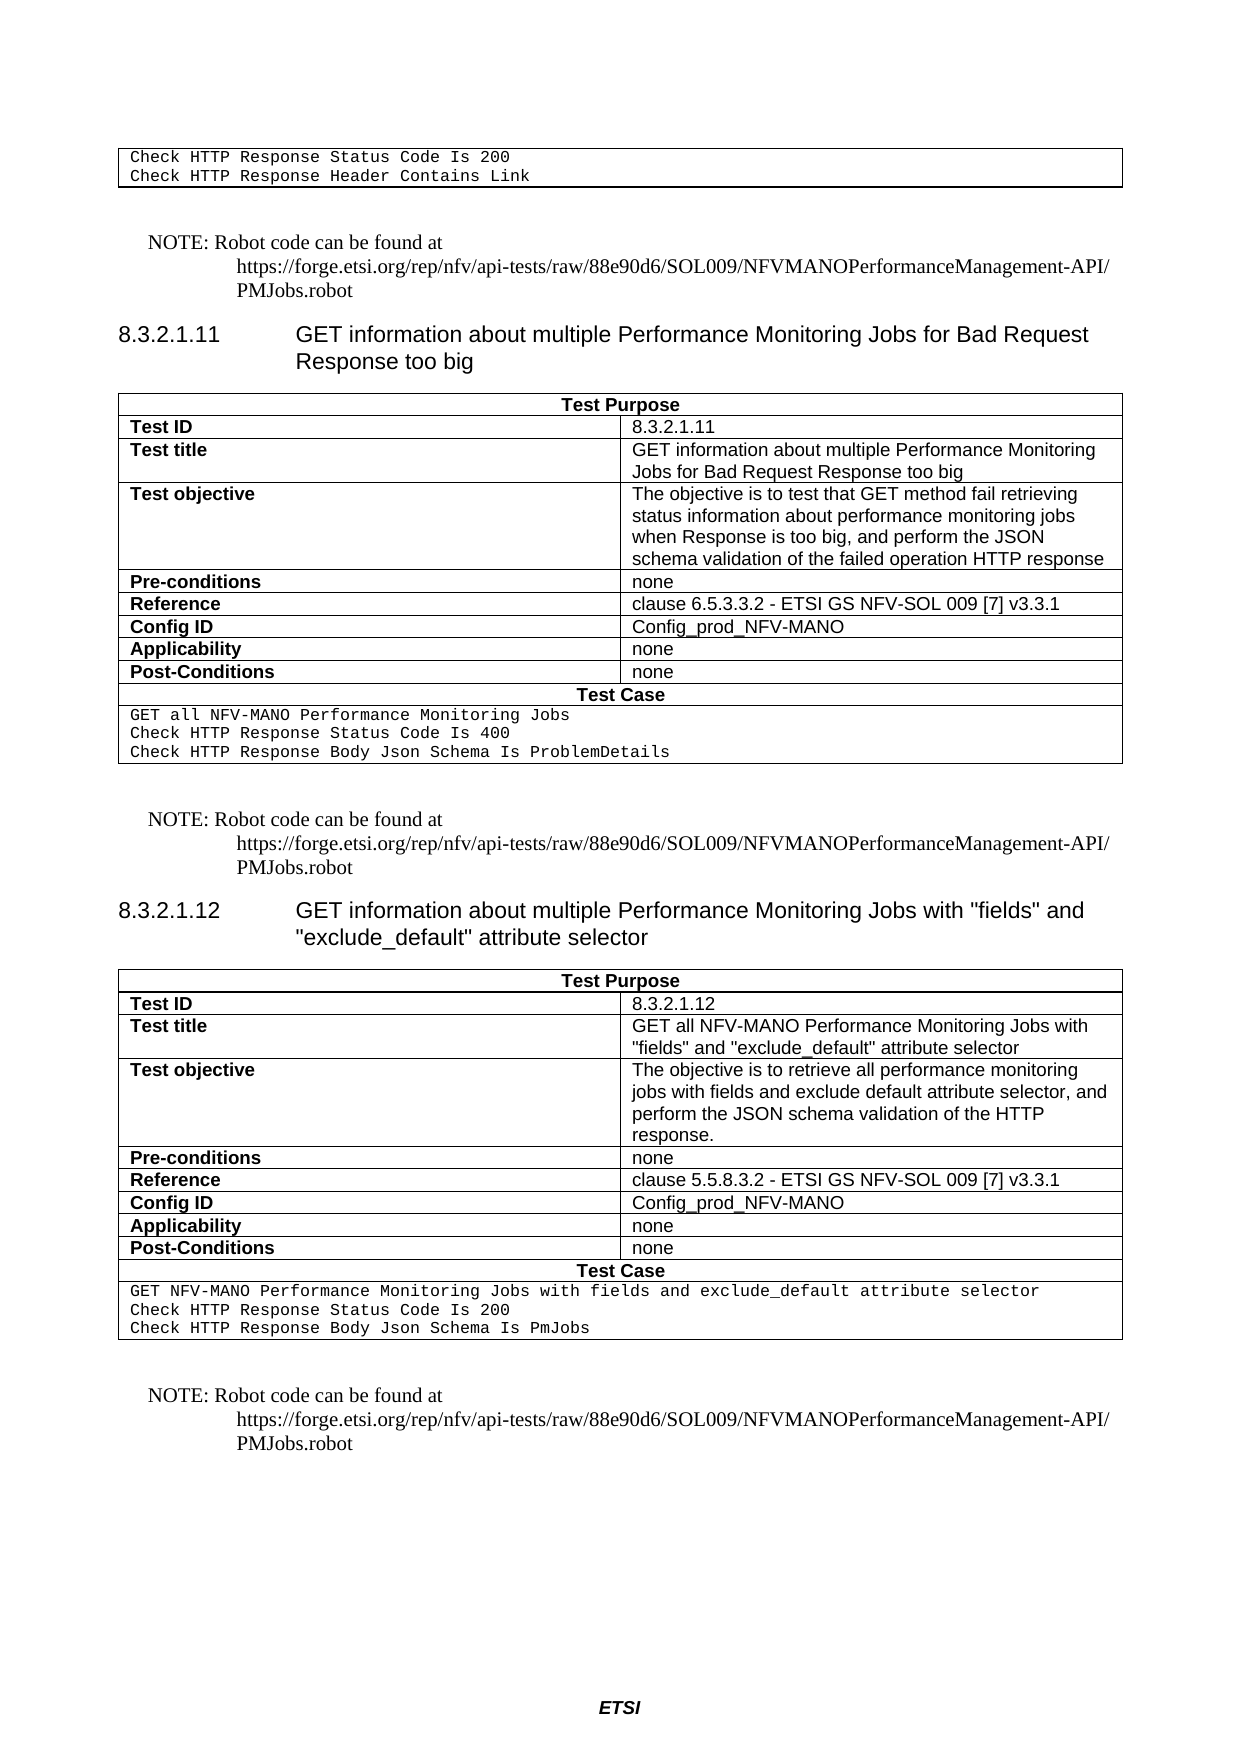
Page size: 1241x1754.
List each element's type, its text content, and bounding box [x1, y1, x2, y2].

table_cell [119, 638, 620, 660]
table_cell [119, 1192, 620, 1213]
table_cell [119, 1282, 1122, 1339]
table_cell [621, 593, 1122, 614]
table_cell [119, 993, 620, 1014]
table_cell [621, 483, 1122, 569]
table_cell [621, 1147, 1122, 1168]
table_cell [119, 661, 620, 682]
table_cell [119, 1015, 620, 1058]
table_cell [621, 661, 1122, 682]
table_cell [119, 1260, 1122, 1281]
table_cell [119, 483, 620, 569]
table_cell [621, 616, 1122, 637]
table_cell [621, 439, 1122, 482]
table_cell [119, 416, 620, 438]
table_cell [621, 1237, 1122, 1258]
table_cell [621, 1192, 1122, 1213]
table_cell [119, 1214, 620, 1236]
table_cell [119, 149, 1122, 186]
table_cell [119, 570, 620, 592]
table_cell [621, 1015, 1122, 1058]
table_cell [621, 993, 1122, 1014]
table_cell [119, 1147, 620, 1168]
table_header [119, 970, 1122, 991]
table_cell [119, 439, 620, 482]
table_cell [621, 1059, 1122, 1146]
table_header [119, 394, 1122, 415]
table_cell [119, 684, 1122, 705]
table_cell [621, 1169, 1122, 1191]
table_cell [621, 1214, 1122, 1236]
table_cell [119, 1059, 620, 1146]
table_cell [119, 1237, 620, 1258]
subtitle 8.3.2.1.12 GET information about multiple Performance Monitoring Jobs with "fields" and "exclude_default" attribute selector [118, 897, 1122, 950]
subtitle 8.3.2.1.11 GET information about multiple Performance Monitoring Jobs for Bad Request Response too big [118, 321, 1122, 374]
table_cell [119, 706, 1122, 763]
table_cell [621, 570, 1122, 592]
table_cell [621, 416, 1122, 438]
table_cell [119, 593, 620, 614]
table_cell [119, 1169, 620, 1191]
text NOTE: Robot code can be found at https://forge.etsi.org/rep/nfv/api-tests/raw/88e90d6/SOL009/NFVMANOPerformanceManagement-API/PMJobs.robot [148, 806, 1122, 879]
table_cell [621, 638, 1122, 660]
text NOTE: Robot code can be found at https://forge.etsi.org/rep/nfv/api-tests/raw/88e90d6/SOL009/NFVMANOPerformanceManagement-API/PMJobs.robot [148, 1383, 1122, 1455]
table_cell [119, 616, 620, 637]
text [148, 230, 1122, 302]
